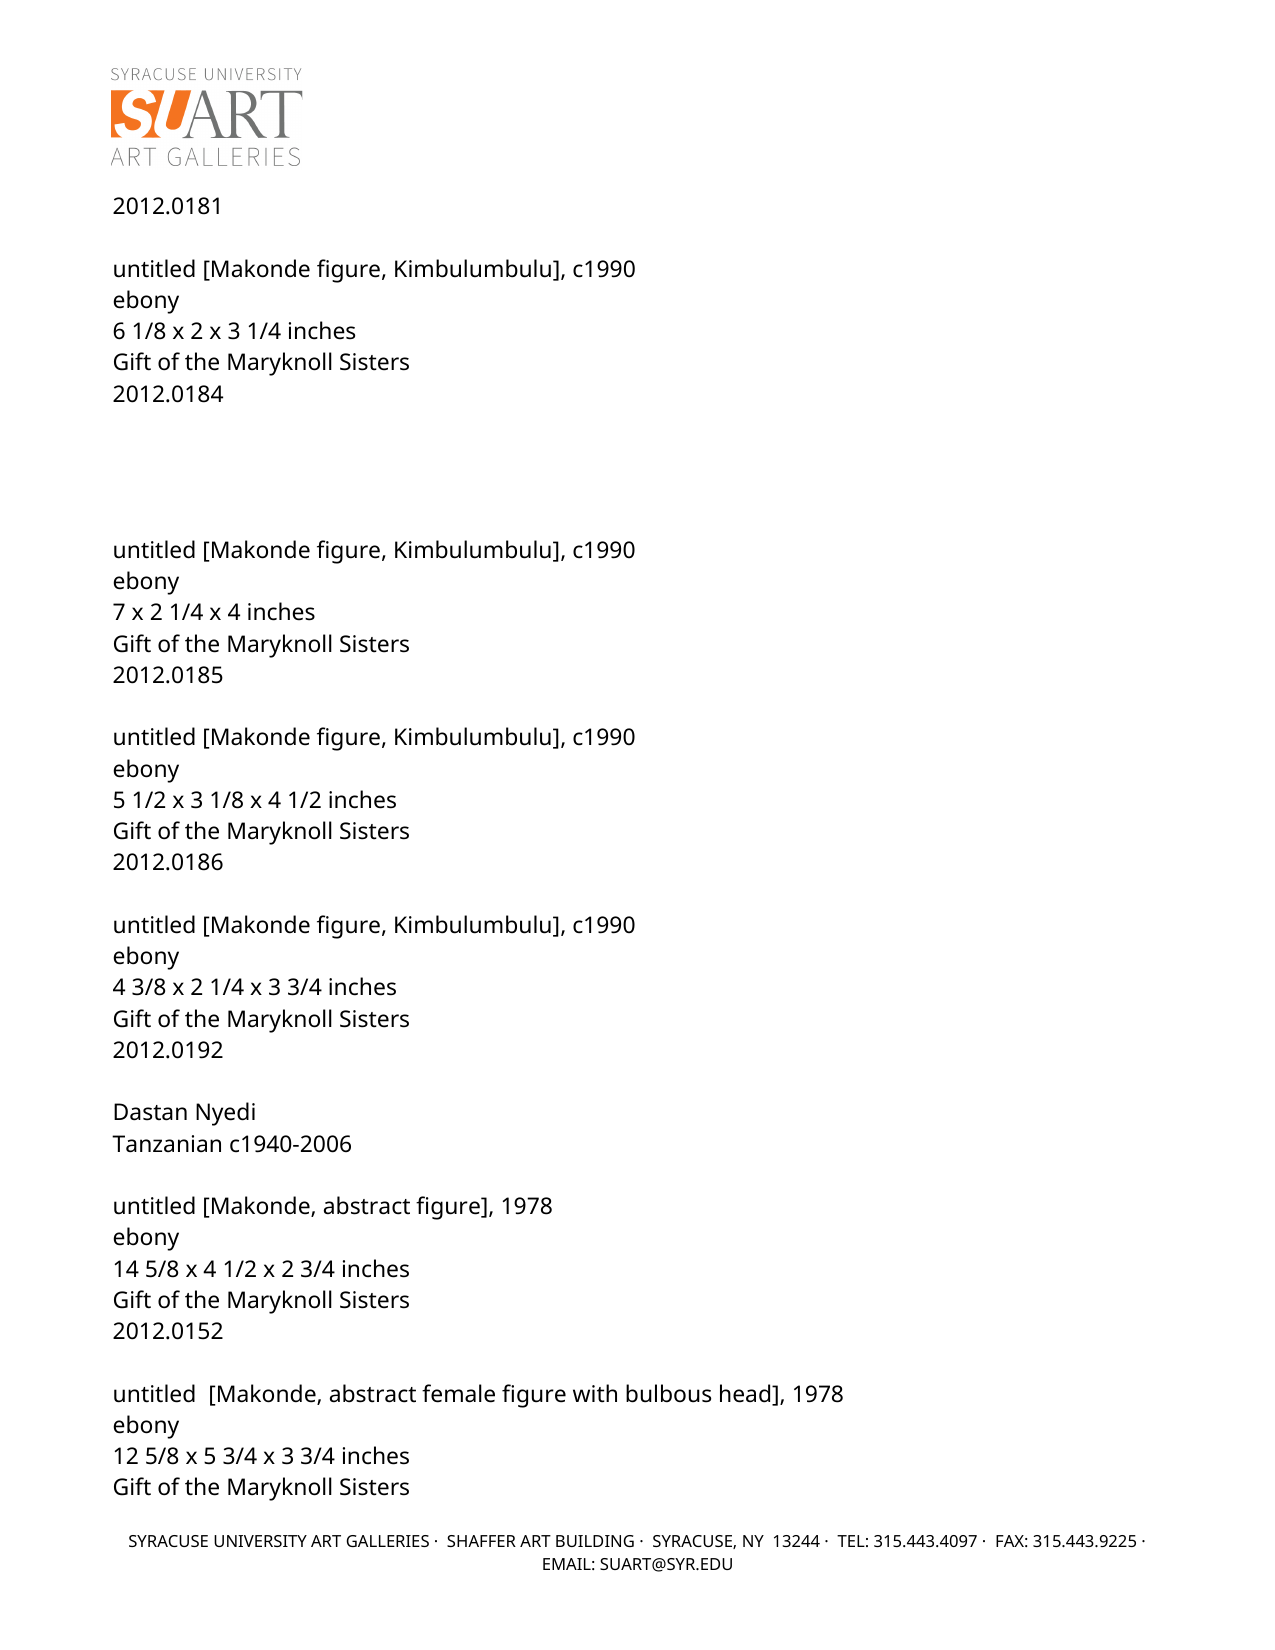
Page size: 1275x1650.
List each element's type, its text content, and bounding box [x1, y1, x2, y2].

text ebony [112, 1409, 1162, 1440]
text 2012.0181 [112, 190, 1162, 221]
text ebony [112, 565, 1162, 596]
text Gift of the Maryknoll Sisters [112, 627, 1162, 659]
text Tanzanian c1940-2006 [112, 1127, 1162, 1159]
text 2012.0185 [112, 659, 1162, 690]
text Gift of the Maryknoll Sisters [112, 346, 1162, 377]
text 5 1/2 x 3 1/8 x 4 1/2 inches [112, 784, 1162, 815]
text 14 5/8 x 4 1/2 x 2 3/4 inches [112, 1252, 1162, 1284]
text 4 3/8 x 2 1/4 x 3 3/4 inches [112, 971, 1162, 1002]
text untitled [Makonde, abstract figure], 1978 [112, 1190, 1162, 1221]
text ebony [112, 1221, 1162, 1252]
text Gift of the Maryknoll Sisters [112, 1284, 1162, 1315]
text Dastan Nyedi [112, 1096, 1162, 1127]
text ebony [112, 284, 1162, 315]
text 2012.0186 [112, 846, 1162, 877]
text 7 x 2 1/4 x 4 inches [112, 596, 1162, 627]
text ebony [112, 940, 1162, 971]
text 12 5/8 x 5 3/4 x 3 3/4 inches [112, 1440, 1162, 1471]
text 6 1/8 x 2 x 3 1/4 inches [112, 315, 1162, 346]
text 2012.0192 [112, 1034, 1162, 1065]
text untitled [Makonde figure, Kimbulumbulu], c1990 [112, 721, 1162, 752]
text Gift of the Maryknoll Sisters [112, 1471, 1162, 1502]
text ebony [112, 752, 1162, 784]
picture [111, 65, 303, 170]
text 2012.0152 [112, 1315, 1162, 1346]
text untitled [Makonde figure, Kimbulumbulu], c1990 [112, 534, 1162, 565]
text untitled [Makonde figure, Kimbulumbulu], c1990 [112, 252, 1162, 284]
text Gift of the Maryknoll Sisters [112, 1002, 1162, 1034]
text untitled [Makonde, abstract female figure with bulbous head], 1978 [112, 1377, 1162, 1409]
text 2012.0184 [112, 377, 1162, 409]
text Gift of the Maryknoll Sisters [112, 815, 1162, 846]
text untitled [Makonde figure, Kimbulumbulu], c1990 [112, 909, 1162, 940]
